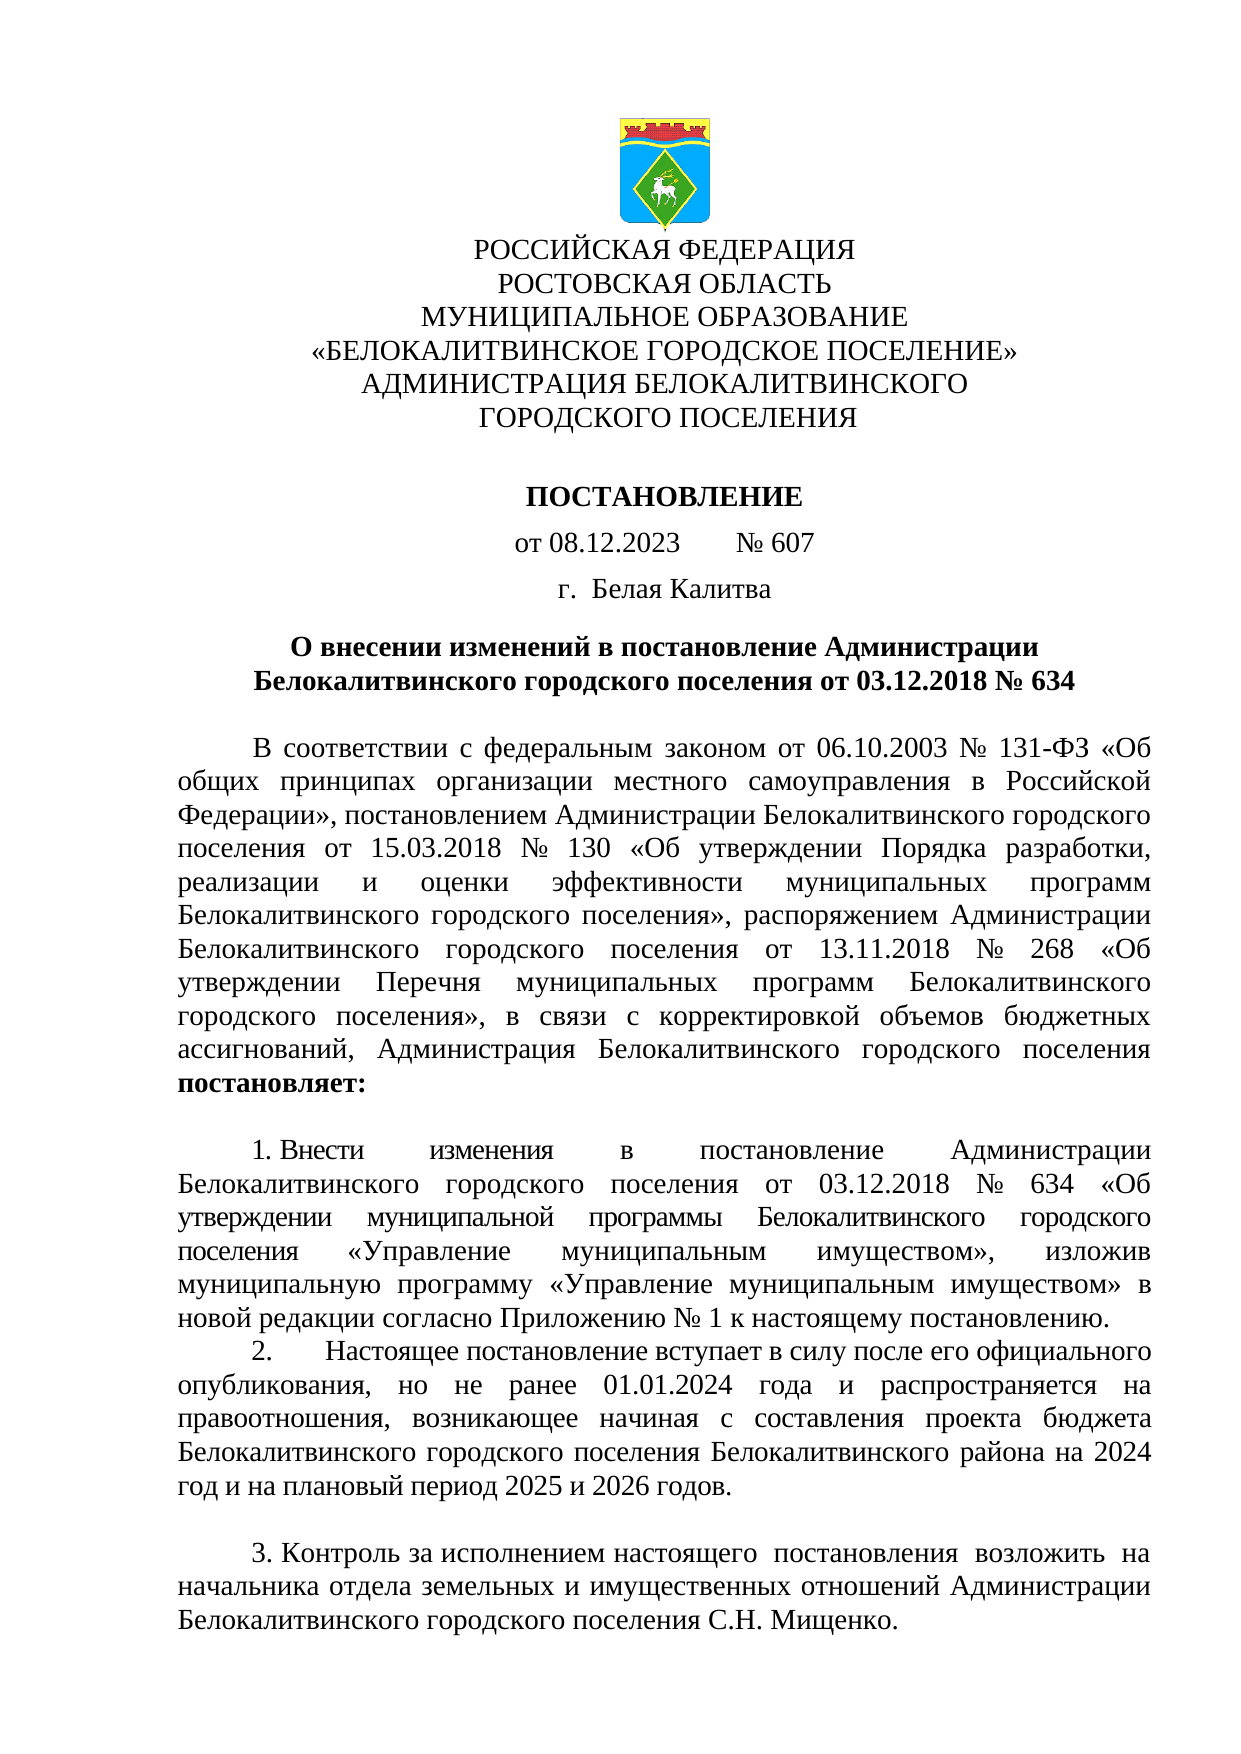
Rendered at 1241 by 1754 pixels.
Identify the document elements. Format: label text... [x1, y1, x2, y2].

text ГОРОДСКОГО ПОСЕЛЕНИЯ [177, 400, 1152, 433]
text РОССИЙСКАЯ ФЕДЕРАЦИЯ [177, 232, 1152, 266]
text В соответствии с федеральным законом от 06.10.2003 № 131-ФЗ «Об общих принципах организации местного самоуправления в Российской Федерации», постановлением Администрации Белокалитвинского городского поселения от 15.03.2018 № 130 «Об утверждении Порядка разработки, реализации и оценки эффективности муниципальных программ Белокалитвинского городского поселения», распоряжением Администрации Белокалитвинского городского поселения от 13.11.2018 № 268 «Об утверждении Перечня муниципальных программ Белокалитвинского городского поселения», в связи с корректировкой объемов бюджетных ассигнований, Администрация Белокалитвинского городского поселения постановляет: [177, 730, 1152, 1099]
text 1. Внести изменения в постановление Администрации Белокалитвинского городского поселения от 03.12.2018 № 634 «Об утверждении муниципальной программы Белокалитвинского городского поселения «Управление муниципальным имуществом», изложив муниципальную программу «Управление муниципальным имуществом» в новой редакции согласно Приложению № 1 к настоящему постановлению. [177, 1132, 1152, 1333]
text «БЕЛОКАЛИТВИНСКОЕ ГОРОДСКОЕ ПОСЕЛЕНИЕ» [177, 333, 1152, 366]
text АДМИНИСТРАЦИЯ БЕЛОКАЛИТВИНСКОГО [177, 366, 1152, 400]
picture [619, 150, 710, 233]
picture [619, 141, 710, 147]
text 2. Настоящее постановление вступает в силу после его официального опубликования, но не ранее 01.01.2024 года и распространяется на правоотношения, возникающее начиная с составления проекта бюджета Белокалитвинского городского поселения Белокалитвинского района на 2024 год и на плановый период 2025 и 2026 годов. [177, 1333, 1152, 1501]
picture [619, 118, 710, 141]
text МУНИЦИПАЛЬНОЕ ОБРАЗОВАНИЕ [177, 299, 1152, 333]
text от 08.12.2023 № 607 [177, 526, 1152, 559]
text г. Белая Калитва [177, 572, 1152, 605]
text ПОСТАНОВЛЕНИЕ [177, 479, 1152, 513]
text 3. Контроль за исполнением настоящего постановления возложить на начальника отдела земельных и имущественных отношений Администрации Белокалитвинского городского поселения С.Н. Мищенко. [177, 1535, 1152, 1635]
text РОСТОВСКАЯ ОБЛАСТЬ [177, 266, 1152, 299]
text О внесении изменений в постановление Администрации Белокалитвинского городского поселения от 03.12.2018 № 634 [177, 629, 1152, 696]
